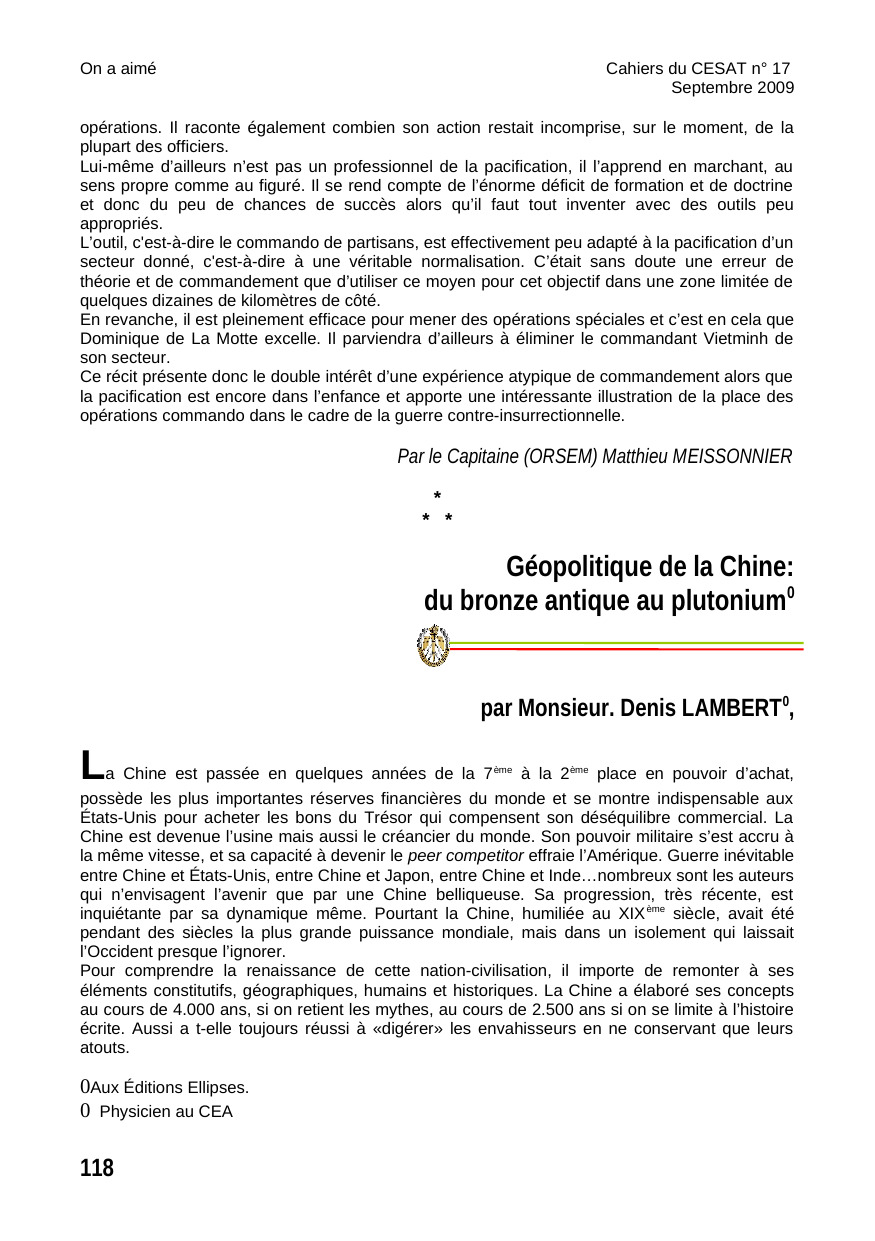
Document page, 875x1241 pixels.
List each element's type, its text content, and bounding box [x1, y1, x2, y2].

text La Chine est passée en quelques années de la 7ème à la 2ème place en pouvoir d’achat, possède les plus importantes réserves financières du monde et se montre indispensable aux États-Unis pour acheter les bons du Trésor qui compensent son déséquilibre commercial. La Chine est devenue l’usine mais aussi le créancier du monde. Son pouvoir militaire s’est accru à la même vitesse, et sa capacité à devenir le peer competitor effraie l’Amérique. Guerre inévitable entre Chine et États-Unis, entre Chine et Japon, entre Chine et Inde…nombreux sont les auteurs qui n’envisagent l’avenir que par une Chine belliqueuse. Sa progression, très récente, est inquiétante par sa dynamique même. Pourtant la Chine, humiliée au XIXème siècle, avait été pendant des siècles la plus grande puissance mondiale, mais dans un isolement qui laissait l’Occident presque l’ignorer. [80, 741, 794, 961]
text L’outil, c'est-à-dire le commando de partisans, est effectivement peu adapté à la pacification d’un secteur donné, c'est-à-dire à une véritable normalisation. C’était sans doute une erreur de théorie et de commandement que d’utiliser ce moyen pour cet objectif dans une zone limitée de quelques dizaines de kilomètres de côté. [80, 233, 794, 310]
text par Monsieur. Denis LAMBERT, [80, 693, 794, 722]
subtitle du bronze antique au plutonium [80, 583, 794, 616]
text Lui-même d’ailleurs n’est pas un professionnel de la pacification, il l’apprend en marchant, au sens propre comme au figuré. Il se rend compte de l’énorme déficit de formation et de doctrine et donc du peu de chances de succès alors qu’il faut tout inventer avec des outils peu appropriés. [80, 156, 794, 233]
text Pour comprendre la renaissance de cette nation-civilisation, il importe de remonter à ses éléments constitutifs, géographiques, humains et historiques. La Chine a élaboré ses concepts au cours de 4.000 ans, si on retient les mythes, au cours de 2.500 ans si on se limite à l’histoire écrite. Aussi a t-elle toujours réussi à «digérer» les envahisseurs en ne conservant que leurs atouts. [80, 961, 794, 1057]
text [80, 118, 794, 156]
text En revanche, il est pleinement efficace pour mener des opérations spéciales et c’est en cela que Dominique de La Motte excelle. Il parviendra d’ailleurs à éliminer le commandant Vietminh de son secteur. [80, 310, 794, 367]
picture [417, 624, 450, 667]
subtitle Géopolitique de la Chine: [80, 549, 794, 583]
text Ce récit présente donc le double intérêt d’une expérience atypique de commandement alors que la pacification est encore dans l’enfance et apporte une intéressante illustration de la place des opérations commando dans le cadre de la guerre contre-insurrectionnelle. [80, 367, 794, 425]
text * * [80, 509, 794, 530]
text Par le Capitaine (ORSEM) Matthieu Meissonnier [80, 444, 794, 468]
text * [80, 487, 794, 509]
